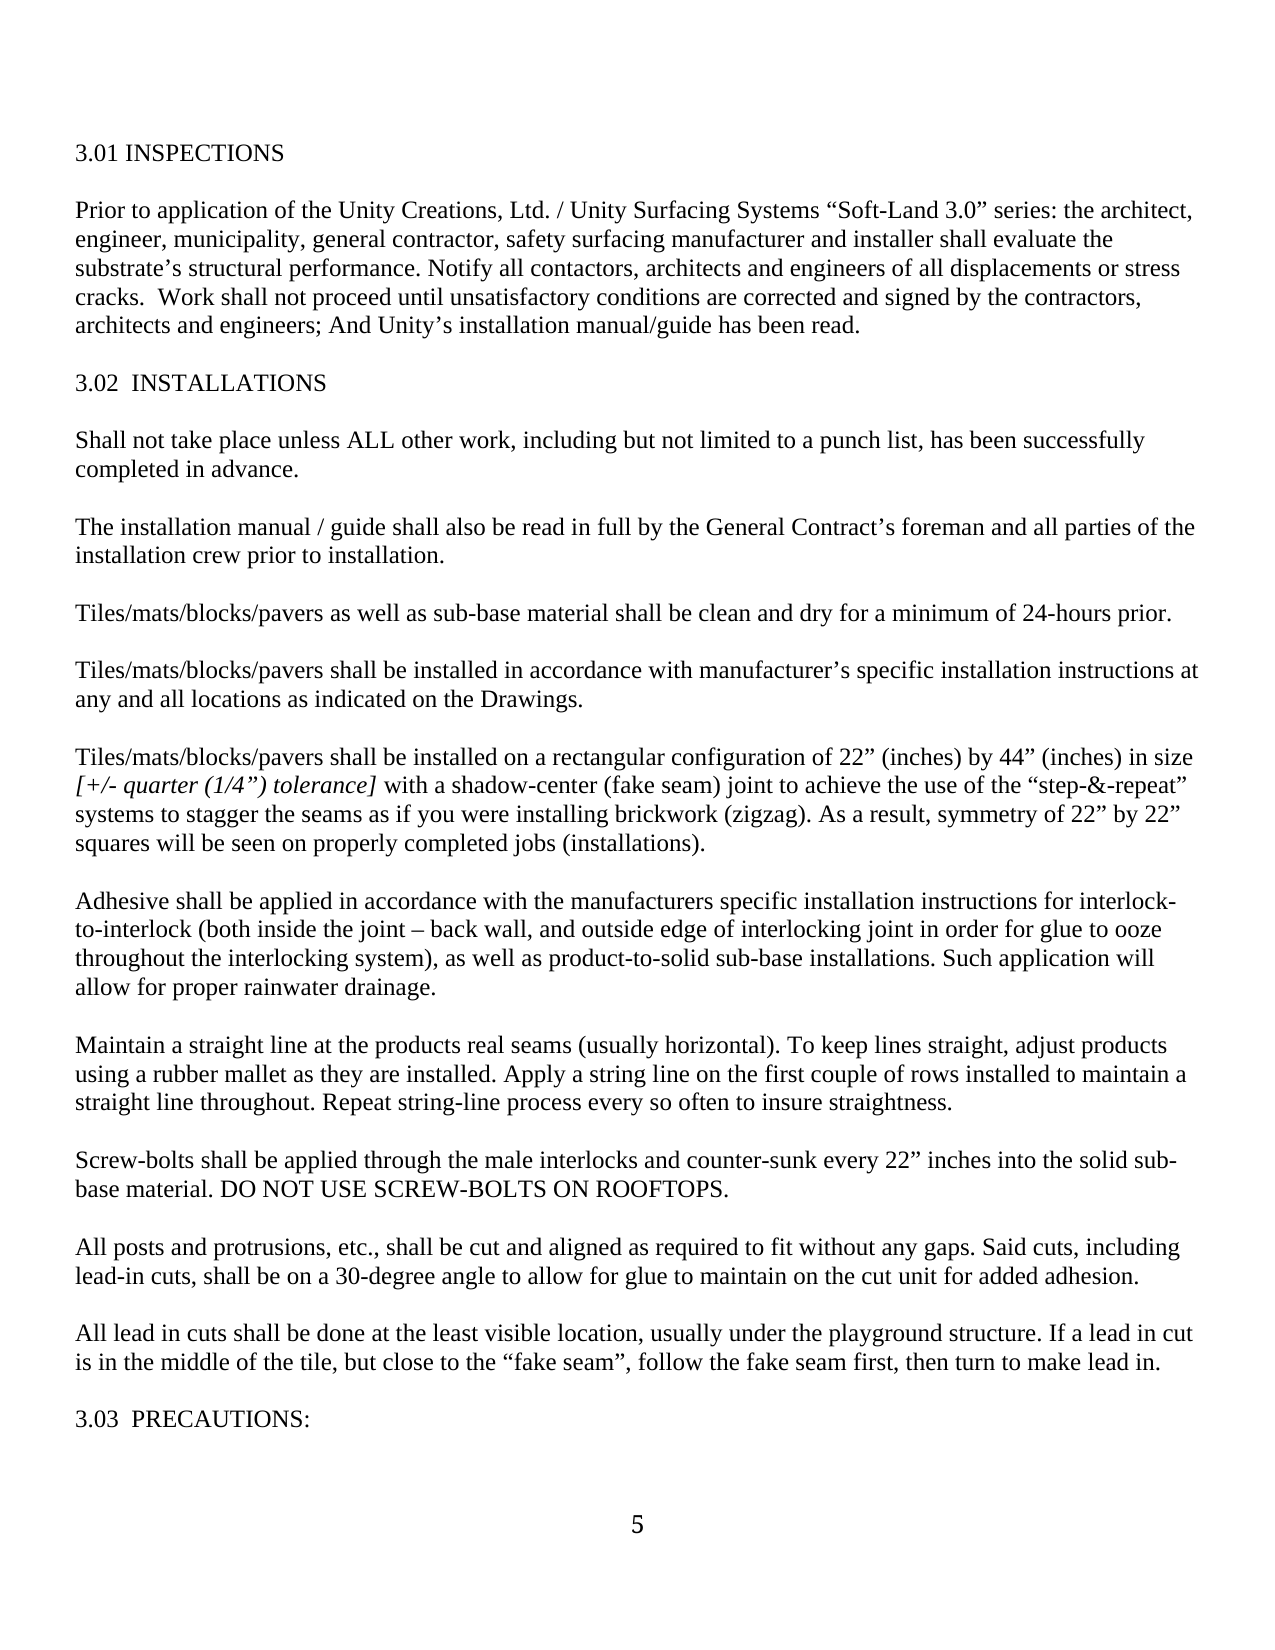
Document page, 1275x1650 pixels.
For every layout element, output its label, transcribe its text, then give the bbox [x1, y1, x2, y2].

text Adhesive shall be applied in accordance with the manufacturers specific installation instructions for interlock-to-interlock (both inside the joint – back wall, and outside edge of interlocking joint in order for glue to ooze throughout the interlocking system), as well as product-to-solid sub-base installations. Such application will allow for proper rainwater drainage. [75, 886, 1200, 1001]
list INSTALLATIONS [75, 368, 1200, 397]
text Prior to application of the Unity Creations, Ltd. / Unity Surfacing Systems “Soft-Land 3.0” series: the architect, engineer, municipality, general contractor, safety surfacing manufacturer and installer shall evaluate the substrate’s structural performance. Notify all contactors, architects and engineers of all displacements or stress cracks. Work shall not proceed until unsatisfactory conditions are corrected and signed by the contractors, architects and engineers; And Unity’s installation manual/guide has been read. [75, 195, 1200, 339]
text Maintain a straight line at the products real seams (usually horizontal). To keep lines straight, adjust products using a rubber mallet as they are installed. Apply a string line on the first couple of rows installed to maintain a straight line throughout. Repeat string-line process every so often to insure straightness. [75, 1030, 1200, 1116]
list PRECAUTIONS: [75, 1404, 1200, 1433]
text Screw-bolts shall be applied through the male interlocks and counter-sunk every 22” inches into the solid sub-base material. DO NOT USE SCREW-BOLTS ON ROOFTOPS. [75, 1145, 1200, 1203]
text 3.01 INSPECTIONS [75, 138, 1200, 167]
text Tiles/mats/blocks/pavers shall be installed on a rectangular configuration of 22” (inches) by 44” (inches) in size [+/- quarter (1/4”) tolerance] with a shadow-center (fake seam) joint to achieve the use of the “step-&-repeat” systems to stagger the seams as if you were installing brickwork (zigzag). As a result, symmetry of 22” by 22” squares will be seen on properly completed jobs (installations). [75, 742, 1200, 857]
text All lead in cuts shall be done at the least visible location, usually under the playground structure. If a lead in cut is in the middle of the tile, but close to the “fake seam”, follow the fake seam first, then turn to make lead in. [75, 1318, 1200, 1376]
text The installation manual / guide shall also be read in full by the General Contract’s foreman and all parties of the installation crew prior to installation. [75, 512, 1200, 569]
text All posts and protrusions, etc., shall be cut and aligned as required to fit without any gaps. Said cuts, including lead-in cuts, shall be on a 30-degree angle to allow for glue to maintain on the cut unit for added adhesion. [75, 1232, 1200, 1289]
text Shall not take place unless ALL other work, including but not limited to a punch list, has been successfully completed in advance. [75, 425, 1200, 483]
text Tiles/mats/blocks/pavers as well as sub-base material shall be clean and dry for a minimum of 24-hours prior. [75, 598, 1200, 627]
text Tiles/mats/blocks/pavers shall be installed in accordance with manufacturer’s specific installation instructions at any and all locations as indicated on the Drawings. [75, 655, 1200, 713]
